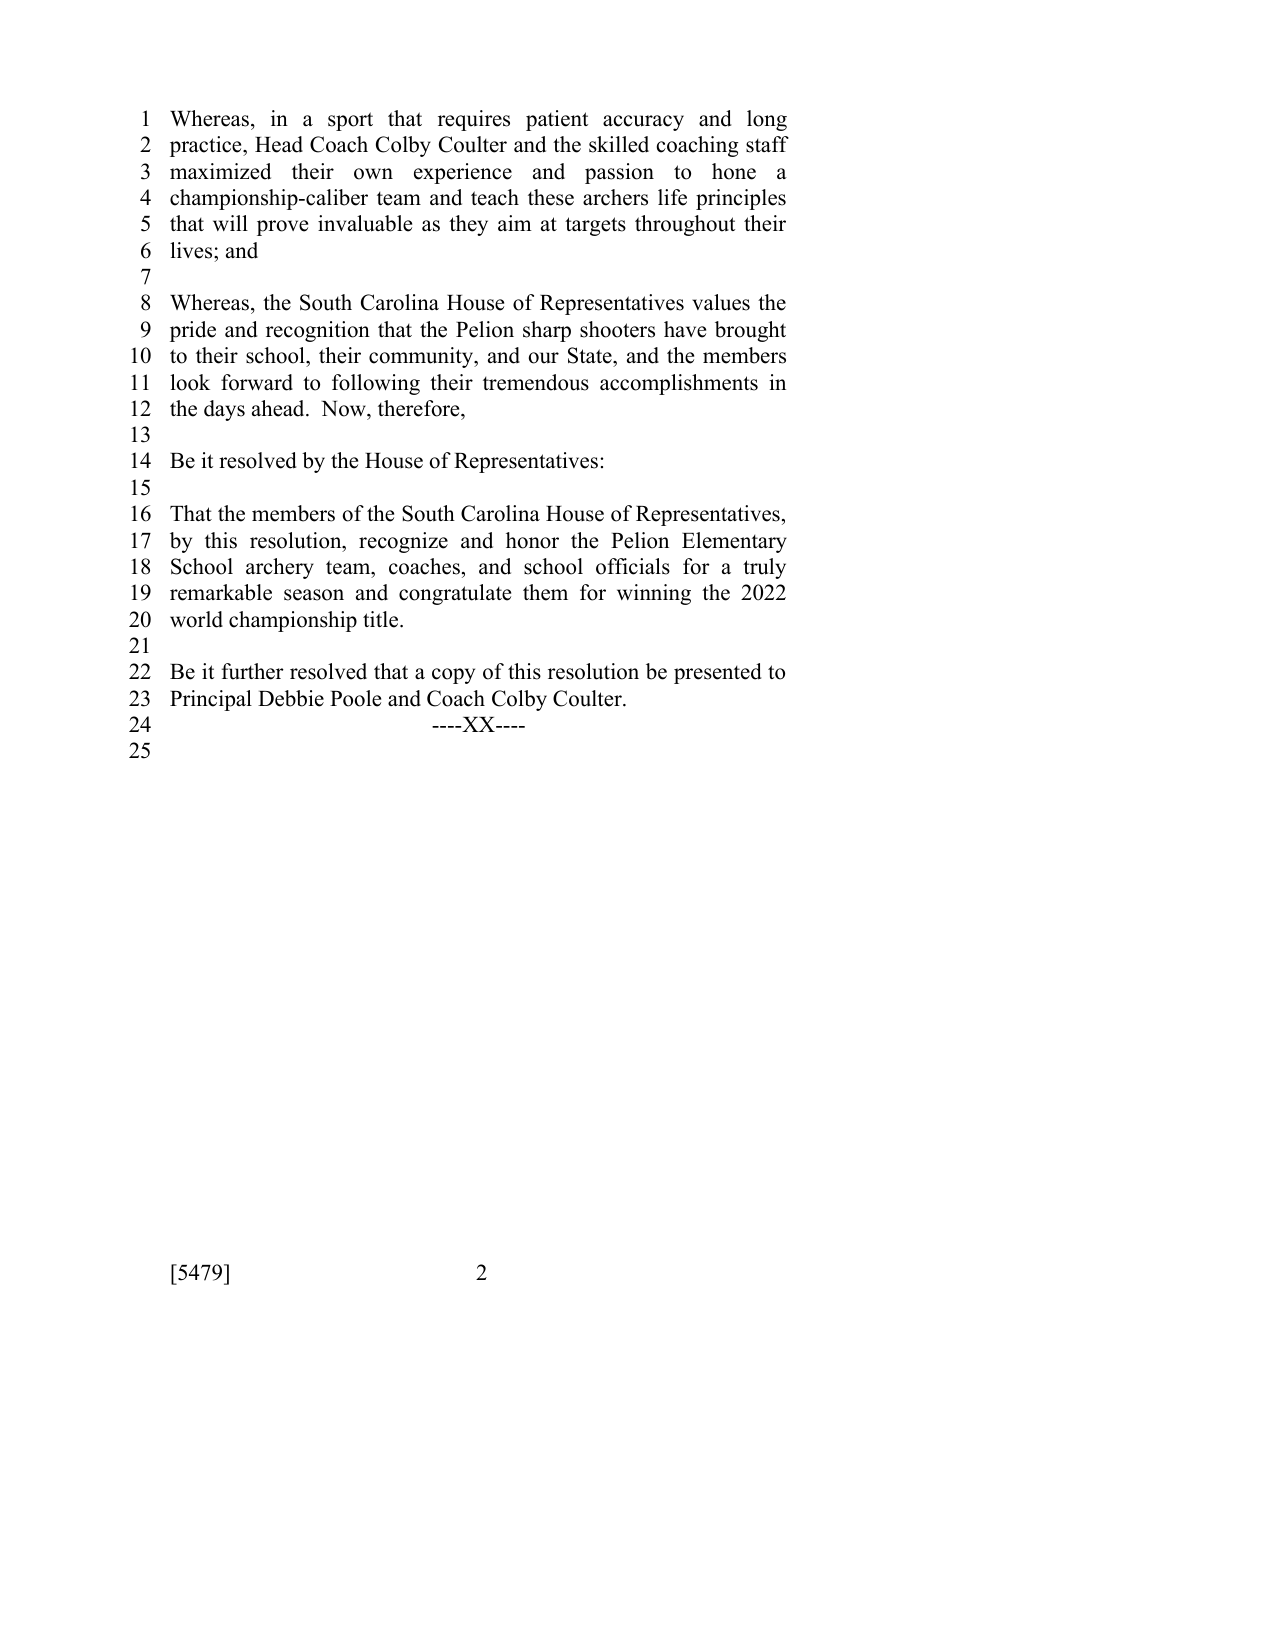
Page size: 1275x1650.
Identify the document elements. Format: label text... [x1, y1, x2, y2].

text Whereas, the South Carolina House of Representatives values the pride and recognition that the Pelion sharp shooters have brought to their school, their community, and our State, and the members look forward to following their tremendous accomplishments in the days ahead. Now, therefore, [169, 289, 787, 421]
text Be it resolved by the House of Representatives: [169, 448, 787, 474]
text That the members of the South Carolina House of Representatives, by this resolution, recognize and honor the Pelion Elementary School archery team, coaches, and school officials for a truly remarkable season and congratulate them for winning the 2022 world championship title. [169, 500, 787, 632]
text Whereas, in a sport that requires patient accuracy and long practice, Head Coach Colby Coulter and the skilled coaching staff maximized their own experience and passion to hone a championship-caliber team and teach these archers life principles that will prove invaluable as they aim at targets throughout their lives; and [169, 105, 787, 263]
text ----XX---- [169, 711, 787, 737]
text Be it further resolved that a copy of this resolution be presented to Principal Debbie Poole and Coach Colby Coulter. [169, 658, 787, 711]
